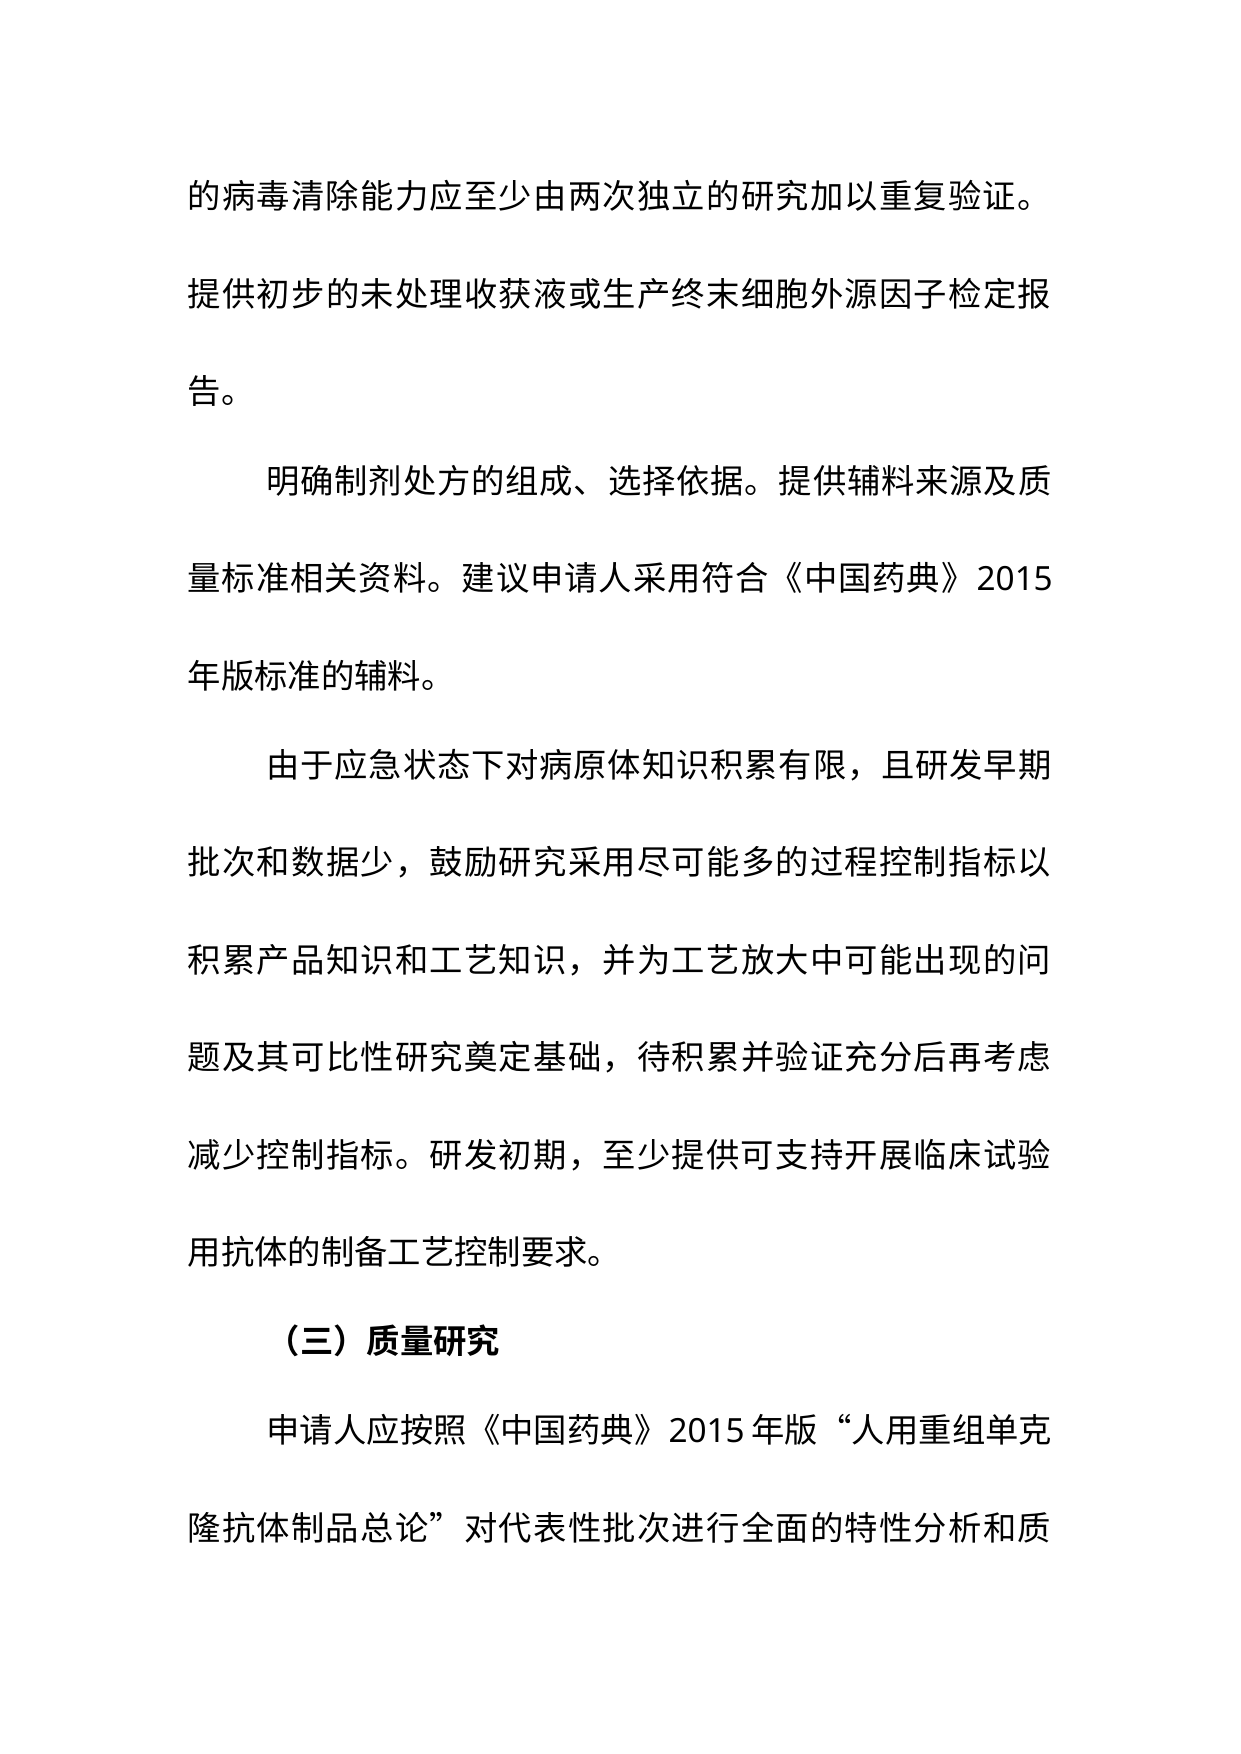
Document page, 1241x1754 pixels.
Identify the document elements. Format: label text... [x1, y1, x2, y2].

text 明确制剂处方的组成、选择依据。提供辅料来源及质量标准相关资料。建议申请人采用符合《中国药典》2015年版标准的辅料。 [187, 446, 1053, 706]
text （三）质量研究 [187, 1307, 1053, 1372]
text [187, 162, 1053, 422]
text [187, 1396, 1053, 1558]
text 由于应急状态下对病原体知识积累有限，且研发早期批次和数据少，鼓励研究采用尽可能多的过程控制指标以积累产品知识和工艺知识，并为工艺放大中可能出现的问题及其可比性研究奠定基础，待积累并验证充分后再考虑减少控制指标。研发初期，至少提供可支持开展临床试验用抗体的制备工艺控制要求。 [187, 730, 1053, 1283]
